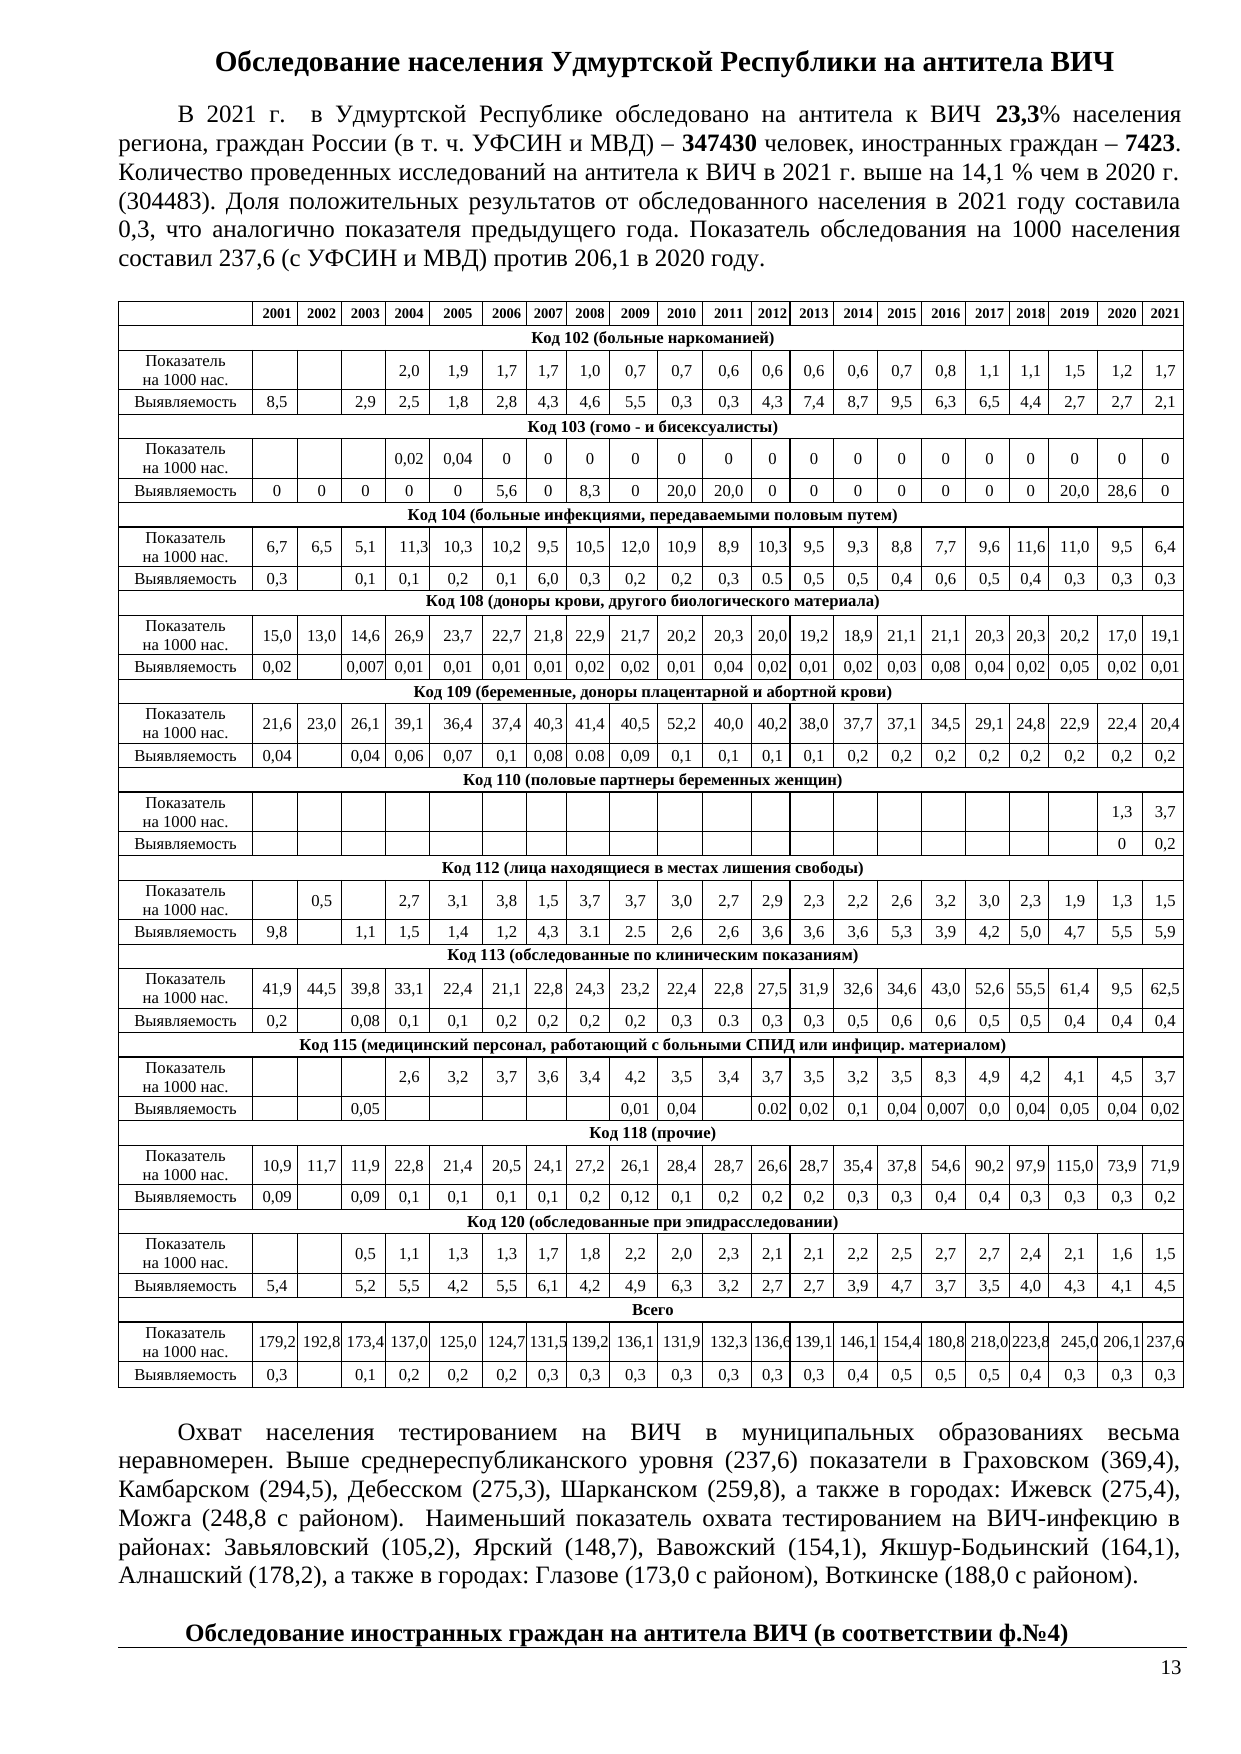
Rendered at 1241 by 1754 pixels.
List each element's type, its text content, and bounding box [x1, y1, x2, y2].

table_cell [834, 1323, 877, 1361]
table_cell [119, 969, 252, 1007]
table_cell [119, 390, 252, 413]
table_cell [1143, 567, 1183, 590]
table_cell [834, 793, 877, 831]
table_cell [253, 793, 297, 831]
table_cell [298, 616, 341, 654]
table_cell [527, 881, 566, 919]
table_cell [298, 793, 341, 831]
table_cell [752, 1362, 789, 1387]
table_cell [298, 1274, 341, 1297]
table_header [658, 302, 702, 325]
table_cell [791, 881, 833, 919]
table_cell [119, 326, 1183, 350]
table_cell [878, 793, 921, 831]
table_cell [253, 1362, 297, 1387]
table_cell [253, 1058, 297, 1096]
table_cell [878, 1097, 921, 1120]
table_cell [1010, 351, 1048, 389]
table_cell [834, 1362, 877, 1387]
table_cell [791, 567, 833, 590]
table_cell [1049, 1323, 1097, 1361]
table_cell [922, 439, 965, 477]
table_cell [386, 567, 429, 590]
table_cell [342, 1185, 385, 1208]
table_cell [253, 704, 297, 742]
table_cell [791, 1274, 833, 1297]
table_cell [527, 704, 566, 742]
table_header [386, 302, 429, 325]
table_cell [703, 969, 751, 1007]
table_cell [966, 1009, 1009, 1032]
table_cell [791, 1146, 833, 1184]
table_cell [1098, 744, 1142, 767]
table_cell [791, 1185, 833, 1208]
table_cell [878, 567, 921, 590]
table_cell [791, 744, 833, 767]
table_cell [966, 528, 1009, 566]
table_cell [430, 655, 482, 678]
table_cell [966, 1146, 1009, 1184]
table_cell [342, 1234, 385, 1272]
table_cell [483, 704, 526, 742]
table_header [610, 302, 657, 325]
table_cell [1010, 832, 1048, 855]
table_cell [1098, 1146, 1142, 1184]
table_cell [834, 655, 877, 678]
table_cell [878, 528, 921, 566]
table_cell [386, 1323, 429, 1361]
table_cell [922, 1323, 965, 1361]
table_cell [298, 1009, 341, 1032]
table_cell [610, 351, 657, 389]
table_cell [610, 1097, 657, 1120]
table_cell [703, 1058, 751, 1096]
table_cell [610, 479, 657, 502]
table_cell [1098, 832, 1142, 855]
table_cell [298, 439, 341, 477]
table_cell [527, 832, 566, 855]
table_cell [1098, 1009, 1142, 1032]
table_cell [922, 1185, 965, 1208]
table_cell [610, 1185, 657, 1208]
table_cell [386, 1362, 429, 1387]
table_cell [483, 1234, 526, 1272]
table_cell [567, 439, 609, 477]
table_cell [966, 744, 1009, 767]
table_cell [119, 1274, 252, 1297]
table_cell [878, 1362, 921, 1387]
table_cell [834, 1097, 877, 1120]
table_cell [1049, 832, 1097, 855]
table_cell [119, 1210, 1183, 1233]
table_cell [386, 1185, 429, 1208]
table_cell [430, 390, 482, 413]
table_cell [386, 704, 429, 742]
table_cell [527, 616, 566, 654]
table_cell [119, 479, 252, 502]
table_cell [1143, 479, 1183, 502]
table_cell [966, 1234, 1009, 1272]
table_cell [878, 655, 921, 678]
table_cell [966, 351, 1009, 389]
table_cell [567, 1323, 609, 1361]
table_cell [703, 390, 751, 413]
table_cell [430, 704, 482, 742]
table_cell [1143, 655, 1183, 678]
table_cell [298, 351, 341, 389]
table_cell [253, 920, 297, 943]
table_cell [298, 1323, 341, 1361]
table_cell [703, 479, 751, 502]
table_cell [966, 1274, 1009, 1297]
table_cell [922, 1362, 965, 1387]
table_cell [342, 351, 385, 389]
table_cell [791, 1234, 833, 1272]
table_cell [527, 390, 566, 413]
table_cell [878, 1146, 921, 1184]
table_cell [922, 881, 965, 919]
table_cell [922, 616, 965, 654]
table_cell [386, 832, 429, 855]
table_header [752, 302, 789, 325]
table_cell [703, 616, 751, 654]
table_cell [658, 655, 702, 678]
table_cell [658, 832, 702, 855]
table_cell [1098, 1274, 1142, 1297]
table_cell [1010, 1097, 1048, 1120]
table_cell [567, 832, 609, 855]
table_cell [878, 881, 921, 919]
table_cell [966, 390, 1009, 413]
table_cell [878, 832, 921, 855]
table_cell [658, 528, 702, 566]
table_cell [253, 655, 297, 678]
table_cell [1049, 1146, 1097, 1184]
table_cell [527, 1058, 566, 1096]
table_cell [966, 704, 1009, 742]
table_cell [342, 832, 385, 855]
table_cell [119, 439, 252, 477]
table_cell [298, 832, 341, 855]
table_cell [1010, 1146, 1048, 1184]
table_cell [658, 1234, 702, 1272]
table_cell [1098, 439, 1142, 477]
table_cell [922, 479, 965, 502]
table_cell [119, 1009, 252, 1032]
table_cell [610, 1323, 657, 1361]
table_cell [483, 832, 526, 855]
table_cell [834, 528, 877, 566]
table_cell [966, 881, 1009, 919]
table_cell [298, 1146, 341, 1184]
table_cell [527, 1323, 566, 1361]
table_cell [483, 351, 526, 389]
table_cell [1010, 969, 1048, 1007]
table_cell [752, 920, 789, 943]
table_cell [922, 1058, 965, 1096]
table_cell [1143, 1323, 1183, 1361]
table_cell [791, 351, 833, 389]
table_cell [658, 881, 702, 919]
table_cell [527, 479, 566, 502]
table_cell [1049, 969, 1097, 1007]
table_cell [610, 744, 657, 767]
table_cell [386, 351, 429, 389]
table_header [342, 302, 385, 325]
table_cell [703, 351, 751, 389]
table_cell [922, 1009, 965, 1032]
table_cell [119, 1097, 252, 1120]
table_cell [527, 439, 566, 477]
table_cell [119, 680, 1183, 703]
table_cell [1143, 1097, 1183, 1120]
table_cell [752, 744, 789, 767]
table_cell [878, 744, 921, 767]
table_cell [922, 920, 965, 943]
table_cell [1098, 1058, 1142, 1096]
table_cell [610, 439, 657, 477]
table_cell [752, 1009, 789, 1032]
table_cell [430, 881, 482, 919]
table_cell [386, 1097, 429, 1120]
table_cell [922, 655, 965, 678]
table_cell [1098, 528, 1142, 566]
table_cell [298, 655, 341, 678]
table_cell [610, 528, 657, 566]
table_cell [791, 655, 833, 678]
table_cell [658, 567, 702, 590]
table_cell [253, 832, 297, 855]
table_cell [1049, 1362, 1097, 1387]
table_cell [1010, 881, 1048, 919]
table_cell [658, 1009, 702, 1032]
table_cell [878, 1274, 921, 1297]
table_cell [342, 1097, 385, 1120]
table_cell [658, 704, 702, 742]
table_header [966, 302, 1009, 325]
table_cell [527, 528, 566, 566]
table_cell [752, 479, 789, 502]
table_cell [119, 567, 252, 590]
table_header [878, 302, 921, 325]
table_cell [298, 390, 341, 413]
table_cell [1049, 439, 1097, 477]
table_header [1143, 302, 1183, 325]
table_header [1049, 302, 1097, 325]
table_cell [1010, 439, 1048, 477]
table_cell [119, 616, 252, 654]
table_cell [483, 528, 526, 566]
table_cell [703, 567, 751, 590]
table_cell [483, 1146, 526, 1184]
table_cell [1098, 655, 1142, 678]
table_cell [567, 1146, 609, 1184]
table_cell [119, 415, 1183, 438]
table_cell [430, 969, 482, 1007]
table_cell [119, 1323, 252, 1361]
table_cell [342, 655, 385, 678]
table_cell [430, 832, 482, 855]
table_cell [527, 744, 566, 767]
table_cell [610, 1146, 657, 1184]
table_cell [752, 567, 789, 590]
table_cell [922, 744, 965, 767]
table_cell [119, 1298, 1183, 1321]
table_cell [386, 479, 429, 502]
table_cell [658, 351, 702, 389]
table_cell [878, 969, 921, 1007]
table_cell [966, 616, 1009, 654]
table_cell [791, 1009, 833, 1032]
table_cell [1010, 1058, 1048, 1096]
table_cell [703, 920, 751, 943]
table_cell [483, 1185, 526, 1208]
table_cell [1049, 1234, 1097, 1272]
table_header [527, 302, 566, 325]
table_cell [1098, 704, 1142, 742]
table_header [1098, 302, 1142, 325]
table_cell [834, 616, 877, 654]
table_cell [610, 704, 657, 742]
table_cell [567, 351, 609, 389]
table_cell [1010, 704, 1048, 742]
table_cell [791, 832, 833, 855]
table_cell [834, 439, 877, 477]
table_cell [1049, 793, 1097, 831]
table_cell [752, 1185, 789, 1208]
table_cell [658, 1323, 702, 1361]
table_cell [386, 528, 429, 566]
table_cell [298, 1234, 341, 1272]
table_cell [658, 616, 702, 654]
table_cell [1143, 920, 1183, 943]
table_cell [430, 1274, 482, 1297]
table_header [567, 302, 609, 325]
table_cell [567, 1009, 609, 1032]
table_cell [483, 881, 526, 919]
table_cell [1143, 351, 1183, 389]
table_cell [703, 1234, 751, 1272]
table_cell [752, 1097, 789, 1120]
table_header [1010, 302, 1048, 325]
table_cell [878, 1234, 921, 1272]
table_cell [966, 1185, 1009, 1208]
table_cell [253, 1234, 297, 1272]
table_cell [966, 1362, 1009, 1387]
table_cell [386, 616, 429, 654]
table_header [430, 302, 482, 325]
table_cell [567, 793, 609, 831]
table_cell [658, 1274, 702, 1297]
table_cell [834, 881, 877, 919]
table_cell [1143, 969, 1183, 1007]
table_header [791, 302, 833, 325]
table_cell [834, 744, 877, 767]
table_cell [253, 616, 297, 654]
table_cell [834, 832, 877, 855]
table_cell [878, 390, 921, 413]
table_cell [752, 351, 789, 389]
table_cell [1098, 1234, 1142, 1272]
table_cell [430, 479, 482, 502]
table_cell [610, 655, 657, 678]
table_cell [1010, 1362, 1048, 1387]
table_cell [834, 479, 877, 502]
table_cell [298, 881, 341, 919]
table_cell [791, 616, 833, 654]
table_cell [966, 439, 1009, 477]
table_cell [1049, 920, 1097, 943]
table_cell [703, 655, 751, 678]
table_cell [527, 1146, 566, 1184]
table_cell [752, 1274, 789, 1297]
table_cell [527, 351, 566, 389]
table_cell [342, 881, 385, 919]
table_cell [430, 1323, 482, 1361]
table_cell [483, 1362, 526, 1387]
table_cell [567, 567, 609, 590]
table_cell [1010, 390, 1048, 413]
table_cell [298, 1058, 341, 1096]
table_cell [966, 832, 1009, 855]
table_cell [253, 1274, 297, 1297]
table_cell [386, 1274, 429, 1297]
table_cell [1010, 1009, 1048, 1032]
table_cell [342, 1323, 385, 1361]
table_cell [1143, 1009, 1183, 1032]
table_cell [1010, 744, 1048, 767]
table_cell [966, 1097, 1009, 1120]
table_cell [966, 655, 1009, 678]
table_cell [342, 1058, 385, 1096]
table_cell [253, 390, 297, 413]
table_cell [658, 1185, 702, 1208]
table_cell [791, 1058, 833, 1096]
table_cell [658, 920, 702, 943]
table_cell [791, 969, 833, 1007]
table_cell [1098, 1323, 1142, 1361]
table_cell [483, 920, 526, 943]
text В 2021 г. в Удмуртской Республике обследовано на антитела к ВИЧ 23,3% населения региона, граждан России (в т. ч. УФСИН и МВД) – 347430 человек, иностранных граждан – 7423. Количество проведенных исследований на антитела к ВИЧ в 2021 г. выше на 14,1 % чем в 2020 г. (304483). Доля положительных результатов от обследованного населения в 2021 году составила 0,3, что аналогично показателя предыдущего года. Показатель обследования на 1000 населения составил 237,6 (с УФСИН и МВД) против 206,1 в 2020 году. [118, 99, 1181, 272]
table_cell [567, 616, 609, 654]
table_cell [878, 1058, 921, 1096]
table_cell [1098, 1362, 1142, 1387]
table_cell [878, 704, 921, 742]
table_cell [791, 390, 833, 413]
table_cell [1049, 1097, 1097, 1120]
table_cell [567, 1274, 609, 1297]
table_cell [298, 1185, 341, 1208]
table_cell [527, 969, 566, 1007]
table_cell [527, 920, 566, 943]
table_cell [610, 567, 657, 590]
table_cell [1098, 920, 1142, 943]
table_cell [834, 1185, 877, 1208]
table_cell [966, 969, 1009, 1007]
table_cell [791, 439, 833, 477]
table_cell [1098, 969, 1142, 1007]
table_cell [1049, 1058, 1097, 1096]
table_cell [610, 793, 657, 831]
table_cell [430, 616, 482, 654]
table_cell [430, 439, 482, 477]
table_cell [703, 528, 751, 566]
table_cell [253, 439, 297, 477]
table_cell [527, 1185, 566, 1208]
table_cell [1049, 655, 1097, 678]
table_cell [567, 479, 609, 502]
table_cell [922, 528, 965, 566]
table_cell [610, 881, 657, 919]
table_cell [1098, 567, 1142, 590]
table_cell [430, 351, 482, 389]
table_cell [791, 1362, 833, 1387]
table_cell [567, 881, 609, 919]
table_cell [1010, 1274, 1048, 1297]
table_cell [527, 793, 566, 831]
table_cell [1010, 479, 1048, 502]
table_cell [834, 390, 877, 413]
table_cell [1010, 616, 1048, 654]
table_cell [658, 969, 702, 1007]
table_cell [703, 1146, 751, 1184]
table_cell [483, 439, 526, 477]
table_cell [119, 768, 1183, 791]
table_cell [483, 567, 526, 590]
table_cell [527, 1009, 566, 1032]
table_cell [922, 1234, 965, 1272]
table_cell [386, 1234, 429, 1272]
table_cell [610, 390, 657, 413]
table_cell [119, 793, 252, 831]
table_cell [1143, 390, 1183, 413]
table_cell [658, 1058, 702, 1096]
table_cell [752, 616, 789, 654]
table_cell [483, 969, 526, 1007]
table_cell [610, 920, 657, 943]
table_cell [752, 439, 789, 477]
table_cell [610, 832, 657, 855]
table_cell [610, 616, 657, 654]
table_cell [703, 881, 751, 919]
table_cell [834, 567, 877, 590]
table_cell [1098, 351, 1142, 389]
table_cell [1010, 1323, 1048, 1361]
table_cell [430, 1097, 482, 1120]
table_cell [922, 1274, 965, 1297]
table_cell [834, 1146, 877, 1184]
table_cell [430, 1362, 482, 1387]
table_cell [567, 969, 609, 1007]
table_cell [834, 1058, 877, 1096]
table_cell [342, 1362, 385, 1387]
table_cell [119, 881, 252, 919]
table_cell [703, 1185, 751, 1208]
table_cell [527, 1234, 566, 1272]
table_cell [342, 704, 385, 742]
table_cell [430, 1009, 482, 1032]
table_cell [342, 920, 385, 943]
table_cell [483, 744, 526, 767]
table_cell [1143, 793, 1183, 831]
subtitle Обследование населения Удмуртской Республики на антитела ВИЧ [88, 44, 1181, 78]
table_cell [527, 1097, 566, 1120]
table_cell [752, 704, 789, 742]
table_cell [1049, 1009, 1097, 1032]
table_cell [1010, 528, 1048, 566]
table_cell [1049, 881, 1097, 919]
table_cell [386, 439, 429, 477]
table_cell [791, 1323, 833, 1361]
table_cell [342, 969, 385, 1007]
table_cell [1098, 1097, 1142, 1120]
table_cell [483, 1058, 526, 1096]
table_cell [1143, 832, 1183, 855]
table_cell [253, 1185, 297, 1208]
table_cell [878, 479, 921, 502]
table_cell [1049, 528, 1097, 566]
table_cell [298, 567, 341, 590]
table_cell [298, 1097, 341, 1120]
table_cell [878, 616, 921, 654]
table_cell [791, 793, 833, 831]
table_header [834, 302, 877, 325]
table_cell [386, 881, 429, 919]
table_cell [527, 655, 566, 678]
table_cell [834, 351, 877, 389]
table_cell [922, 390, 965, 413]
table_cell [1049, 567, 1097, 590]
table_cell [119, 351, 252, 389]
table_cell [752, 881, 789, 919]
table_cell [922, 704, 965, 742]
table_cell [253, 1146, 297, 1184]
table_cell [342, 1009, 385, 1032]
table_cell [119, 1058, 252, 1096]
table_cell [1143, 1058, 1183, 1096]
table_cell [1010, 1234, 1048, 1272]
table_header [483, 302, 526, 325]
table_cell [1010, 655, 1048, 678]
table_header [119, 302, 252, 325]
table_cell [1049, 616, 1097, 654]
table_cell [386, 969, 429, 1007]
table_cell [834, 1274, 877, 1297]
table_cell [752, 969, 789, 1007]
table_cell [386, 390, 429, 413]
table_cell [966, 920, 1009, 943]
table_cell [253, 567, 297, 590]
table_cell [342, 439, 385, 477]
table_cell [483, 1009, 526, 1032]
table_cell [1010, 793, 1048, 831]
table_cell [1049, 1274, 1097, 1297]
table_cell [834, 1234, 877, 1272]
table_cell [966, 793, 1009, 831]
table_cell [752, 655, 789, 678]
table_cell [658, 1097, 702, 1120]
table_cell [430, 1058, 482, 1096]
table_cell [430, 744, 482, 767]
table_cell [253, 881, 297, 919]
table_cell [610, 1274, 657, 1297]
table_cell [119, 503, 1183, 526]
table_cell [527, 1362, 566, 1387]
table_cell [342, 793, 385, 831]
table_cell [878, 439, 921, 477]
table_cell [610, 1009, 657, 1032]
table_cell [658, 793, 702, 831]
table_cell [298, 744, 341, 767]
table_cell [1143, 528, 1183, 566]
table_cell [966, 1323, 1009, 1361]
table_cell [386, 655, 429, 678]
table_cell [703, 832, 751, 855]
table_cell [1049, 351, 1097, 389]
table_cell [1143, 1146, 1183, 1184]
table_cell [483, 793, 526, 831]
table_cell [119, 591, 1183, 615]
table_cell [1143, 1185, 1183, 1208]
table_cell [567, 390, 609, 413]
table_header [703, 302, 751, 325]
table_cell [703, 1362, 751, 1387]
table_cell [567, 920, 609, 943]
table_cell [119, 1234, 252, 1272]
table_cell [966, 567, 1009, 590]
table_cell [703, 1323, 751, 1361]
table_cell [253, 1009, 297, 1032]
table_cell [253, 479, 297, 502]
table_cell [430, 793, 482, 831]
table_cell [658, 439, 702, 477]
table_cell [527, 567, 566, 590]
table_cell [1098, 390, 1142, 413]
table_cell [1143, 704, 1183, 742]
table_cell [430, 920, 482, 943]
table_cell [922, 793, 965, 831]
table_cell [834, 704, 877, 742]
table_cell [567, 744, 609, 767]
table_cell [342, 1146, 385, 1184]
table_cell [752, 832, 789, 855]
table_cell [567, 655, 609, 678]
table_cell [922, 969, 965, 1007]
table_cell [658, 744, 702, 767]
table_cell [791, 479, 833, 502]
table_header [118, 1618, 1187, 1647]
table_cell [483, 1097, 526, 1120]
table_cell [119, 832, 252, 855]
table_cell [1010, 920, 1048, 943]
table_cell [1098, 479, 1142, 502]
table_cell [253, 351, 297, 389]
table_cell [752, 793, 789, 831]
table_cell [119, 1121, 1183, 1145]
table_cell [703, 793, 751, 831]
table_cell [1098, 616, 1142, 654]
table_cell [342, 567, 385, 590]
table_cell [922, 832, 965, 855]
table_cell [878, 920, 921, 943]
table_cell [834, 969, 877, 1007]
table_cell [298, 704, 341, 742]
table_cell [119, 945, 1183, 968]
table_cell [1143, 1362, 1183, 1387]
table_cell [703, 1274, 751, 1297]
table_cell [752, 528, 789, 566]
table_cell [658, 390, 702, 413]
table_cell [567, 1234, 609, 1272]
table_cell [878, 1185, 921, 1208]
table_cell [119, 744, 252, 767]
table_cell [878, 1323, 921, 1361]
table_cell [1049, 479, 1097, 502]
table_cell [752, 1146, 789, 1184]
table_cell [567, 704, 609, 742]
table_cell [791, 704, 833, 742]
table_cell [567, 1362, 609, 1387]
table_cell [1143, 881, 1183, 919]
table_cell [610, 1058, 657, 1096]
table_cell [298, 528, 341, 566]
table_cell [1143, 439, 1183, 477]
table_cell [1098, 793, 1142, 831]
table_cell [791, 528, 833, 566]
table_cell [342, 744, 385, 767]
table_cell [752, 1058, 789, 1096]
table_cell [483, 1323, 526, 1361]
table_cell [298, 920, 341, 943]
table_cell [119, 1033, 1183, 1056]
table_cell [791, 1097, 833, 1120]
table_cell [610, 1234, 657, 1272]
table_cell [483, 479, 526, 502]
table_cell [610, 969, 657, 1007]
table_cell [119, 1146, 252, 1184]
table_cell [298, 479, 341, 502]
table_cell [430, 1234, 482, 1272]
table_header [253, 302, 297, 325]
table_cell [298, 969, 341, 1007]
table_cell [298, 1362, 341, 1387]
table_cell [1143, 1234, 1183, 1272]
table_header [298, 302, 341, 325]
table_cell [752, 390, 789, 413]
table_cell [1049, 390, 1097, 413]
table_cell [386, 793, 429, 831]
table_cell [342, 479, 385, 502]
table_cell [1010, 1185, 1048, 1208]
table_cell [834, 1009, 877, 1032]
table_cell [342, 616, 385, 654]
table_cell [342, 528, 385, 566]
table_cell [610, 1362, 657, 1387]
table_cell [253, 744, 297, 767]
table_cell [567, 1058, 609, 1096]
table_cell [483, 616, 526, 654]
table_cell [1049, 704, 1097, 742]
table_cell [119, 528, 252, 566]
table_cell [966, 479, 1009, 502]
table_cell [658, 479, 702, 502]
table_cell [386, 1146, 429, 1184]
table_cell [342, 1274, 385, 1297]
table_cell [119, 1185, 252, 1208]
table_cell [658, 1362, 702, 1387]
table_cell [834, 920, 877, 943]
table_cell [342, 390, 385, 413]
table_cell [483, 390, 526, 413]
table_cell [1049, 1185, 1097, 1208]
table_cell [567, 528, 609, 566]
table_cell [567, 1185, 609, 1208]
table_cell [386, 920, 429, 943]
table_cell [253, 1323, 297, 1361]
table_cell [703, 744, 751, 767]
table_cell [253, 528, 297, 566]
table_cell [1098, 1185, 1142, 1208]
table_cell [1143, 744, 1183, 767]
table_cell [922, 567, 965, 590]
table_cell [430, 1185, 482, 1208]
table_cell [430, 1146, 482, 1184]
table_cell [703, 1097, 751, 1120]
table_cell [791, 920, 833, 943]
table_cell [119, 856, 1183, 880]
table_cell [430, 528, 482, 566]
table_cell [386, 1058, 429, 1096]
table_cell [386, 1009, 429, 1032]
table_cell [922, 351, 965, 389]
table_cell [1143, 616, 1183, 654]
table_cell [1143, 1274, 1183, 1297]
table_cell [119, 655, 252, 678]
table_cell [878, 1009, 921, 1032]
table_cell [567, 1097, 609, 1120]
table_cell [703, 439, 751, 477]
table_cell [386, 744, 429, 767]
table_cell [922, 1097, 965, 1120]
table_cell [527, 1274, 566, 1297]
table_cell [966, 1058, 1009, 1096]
text Охват населения тестированием на ВИЧ в муниципальных образованиях весьма неравномерен. Выше среднереспубликанского уровня (237,6) показатели в Граховском (369,4), Камбарском (294,5), Дебесском (275,3), Шарканском (259,8), а также в городах: Ижевск (275,4), Можга (248,8 с районом). Наименьший показатель охвата тестированием на ВИЧ-инфекцию в районах: Завьяловский (105,2), Ярский (148,7), Вавожский (154,1), Якшур-Бодьинский (164,1), Алнашский (178,2), а также в городах: Глазове (173,0 с районом), Воткинске (188,0 с районом). [118, 1417, 1181, 1589]
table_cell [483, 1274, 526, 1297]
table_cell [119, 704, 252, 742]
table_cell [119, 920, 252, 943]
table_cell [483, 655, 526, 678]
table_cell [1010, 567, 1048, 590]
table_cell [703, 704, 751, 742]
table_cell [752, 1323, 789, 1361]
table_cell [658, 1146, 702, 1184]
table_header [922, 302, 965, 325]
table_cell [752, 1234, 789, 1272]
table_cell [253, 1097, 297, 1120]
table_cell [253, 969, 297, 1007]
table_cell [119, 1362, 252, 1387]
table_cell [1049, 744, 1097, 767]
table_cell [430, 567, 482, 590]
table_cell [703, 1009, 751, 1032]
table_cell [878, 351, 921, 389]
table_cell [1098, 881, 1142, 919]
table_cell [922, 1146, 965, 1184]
